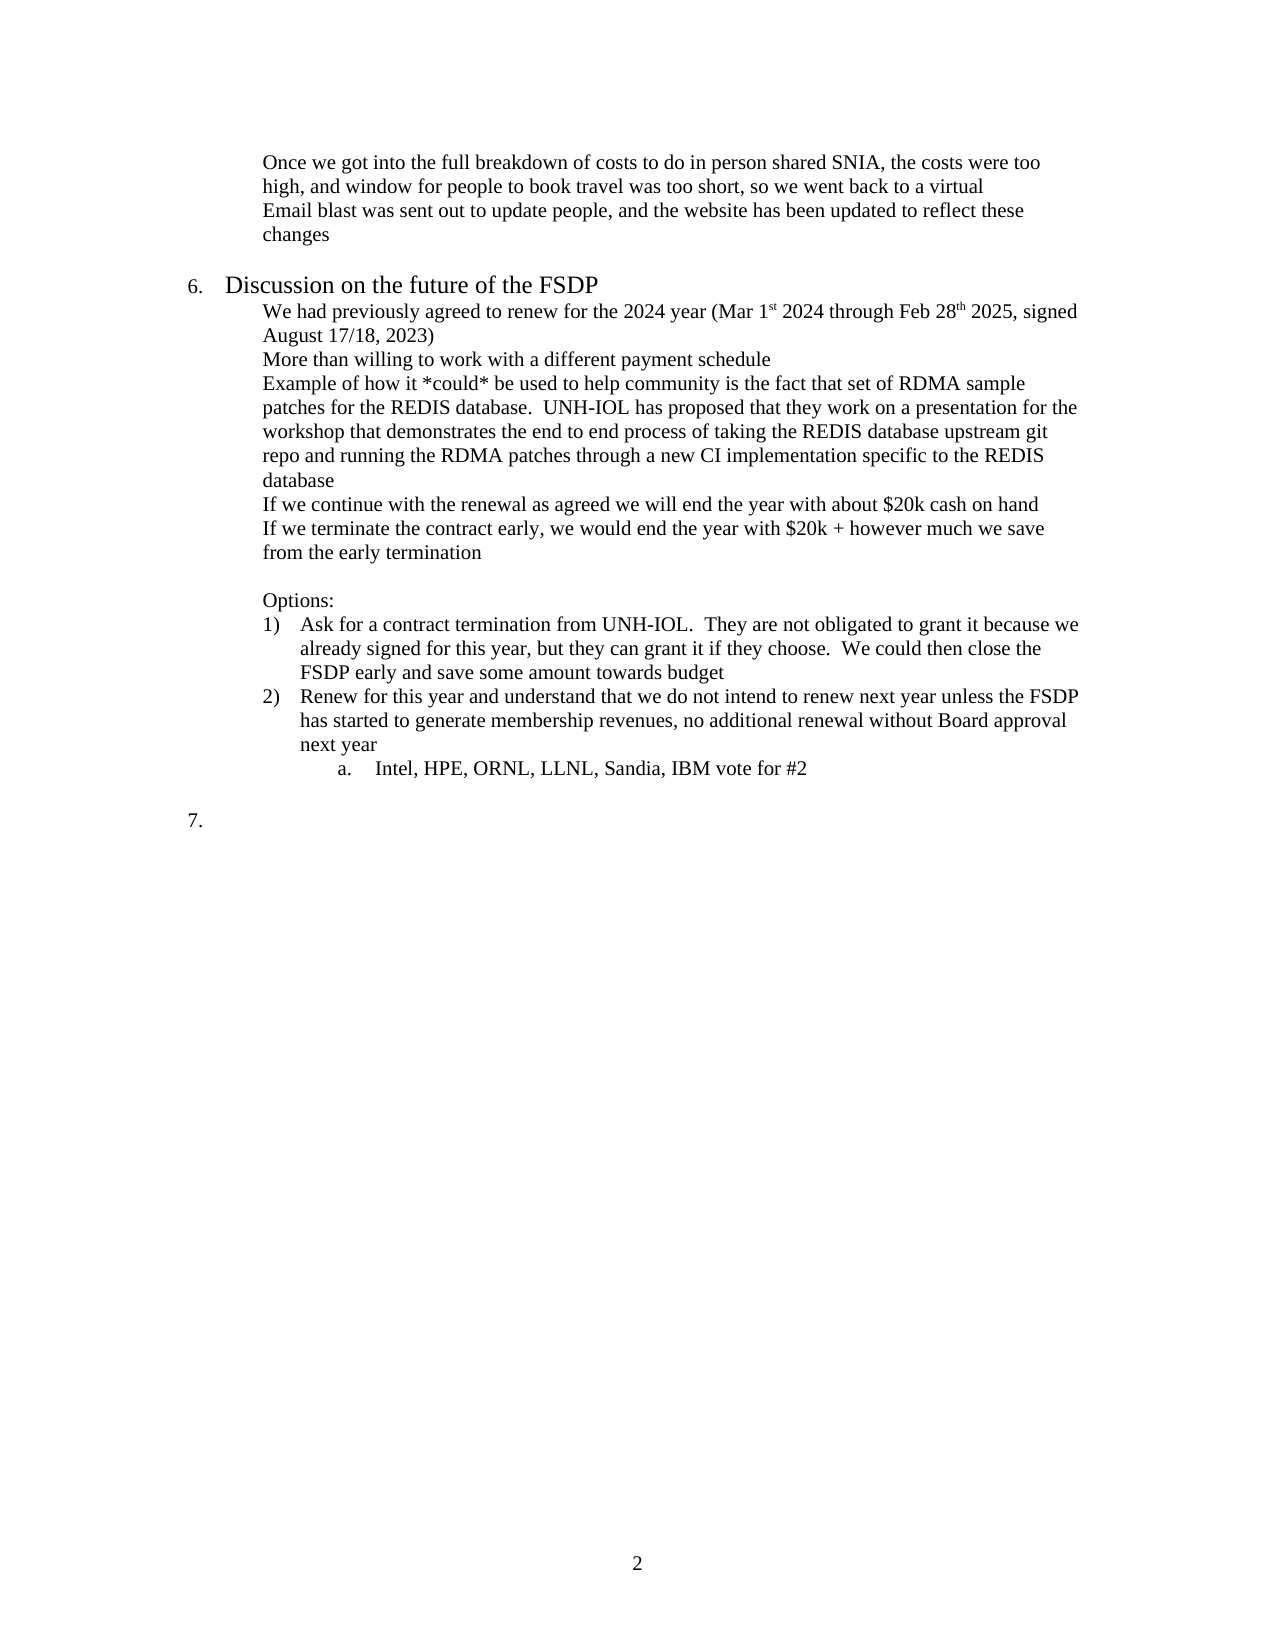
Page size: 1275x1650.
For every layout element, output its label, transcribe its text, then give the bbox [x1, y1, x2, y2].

text We had previously agreed to renew for the 2024 year (Mar 1st 2024 through Feb 28th 2025, signed August 17/18, 2023) [262, 299, 1087, 347]
list Ask for a contract termination from UNH-IOL. They are not obligated to grant it because we already signed for this year, but they can grant it if they choose. We could then close the FSDP early and save some amount towards budget [262, 612, 1087, 684]
text Example of how it *could* be used to help community is the fact that set of RDMA sample patches for the REDIS database. UNH-IOL has proposed that they work on a presentation for the workshop that demonstrates the end to end process of taking the REDIS database upstream git repo and running the RDMA patches through a new CI implementation specific to the REDIS database [262, 371, 1087, 492]
text More than willing to work with a different payment schedule [262, 347, 1087, 371]
text If we continue with the renewal as agreed we will end the year with about $20k cash on hand [262, 492, 1087, 516]
text If we terminate the contract early, we would end the year with $20k + however much we save from the early termination [262, 516, 1087, 564]
list Renew for this year and understand that we do not intend to renew next year unless the FSDP has started to generate membership revenues, no additional renewal without Board approval next year [262, 684, 1087, 756]
list Discussion on the future of the FSDP [187, 270, 1087, 299]
list Intel, HPE, ORNL, LLNL, Sandia, IBM vote for #2 [337, 756, 1087, 780]
text Options: [262, 588, 1087, 612]
list Email blast was sent out to update people, and the website has been updated to reflect these changes [262, 198, 1087, 246]
list Once we got into the full breakdown of costs to do in person shared SNIA, the costs were too high, and window for people to book travel was too short, so we went back to a virtual [262, 150, 1087, 198]
